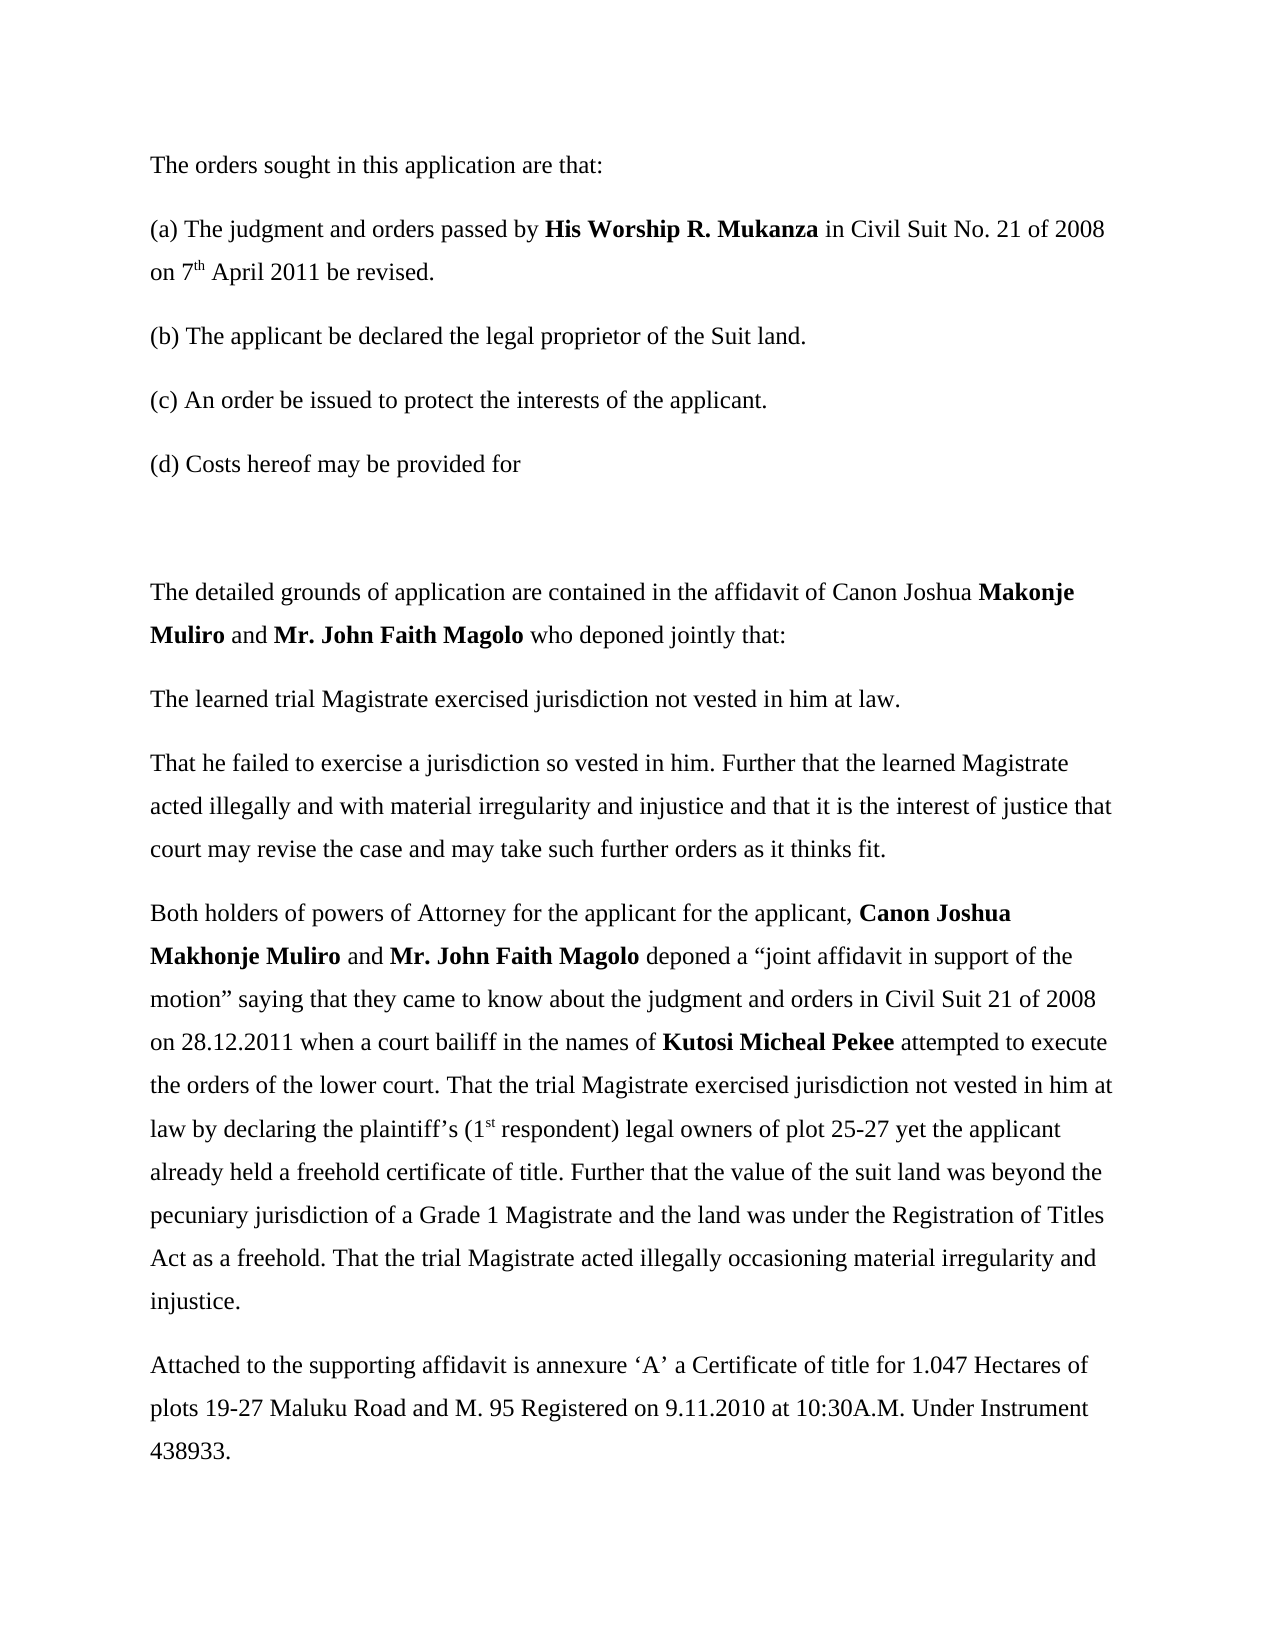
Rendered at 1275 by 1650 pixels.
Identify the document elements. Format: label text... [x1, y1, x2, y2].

text The learned trial Magistrate exercised jurisdiction not vested in him at law. [150, 684, 1125, 713]
text (d) Costs hereof may be provided for [150, 449, 1125, 478]
text Both holders of powers of Attorney for the applicant for the applicant, Canon Joshua Makhonje Muliro and Mr. John Faith Magolo deponed a “joint affidavit in support of the motion” saying that they came to know about the judgment and orders in Civil Suit 21 of 2008 on 28.12.2011 when a court bailiff in the names of Kutosi Micheal Pekee attempted to execute the orders of the lower court. That the trial Magistrate exercised jurisdiction not vested in him at law by declaring the plaintiff’s (1st respondent) legal owners of plot 25-27 yet the applicant already held a freehold certificate of title. Further that the value of the suit land was beyond the pecuniary jurisdiction of a Grade 1 Magistrate and the land was under the Registration of Titles Act as a freehold. That the trial Magistrate acted illegally occasioning material irregularity and injustice. [150, 898, 1125, 1315]
text That he failed to exercise a jurisdiction so vested in him. Further that the learned Magistrate acted illegally and with material irregularity and injustice and that it is the interest of justice that court may revise the case and may take such further orders as it thinks fit. [150, 748, 1125, 863]
text (b) The applicant be declared the legal proprietor of the Suit land. [150, 321, 1125, 350]
text Attached to the supporting affidavit is annexure ‘A’ a Certificate of title for 1.047 Hectares of plots 19-27 Maluku Road and M. 95 Registered on 9.11.2010 at 10:30A.M. Under Instrument 438933. [150, 1350, 1125, 1465]
text The orders sought in this application are that: [150, 150, 1125, 179]
text The detailed grounds of application are contained in the affidavit of Canon Joshua Makonje Muliro and Mr. John Faith Magolo who deponed jointly that: [150, 577, 1125, 649]
text (c) An order be issued to protect the interests of the applicant. [150, 385, 1125, 414]
text (a) The judgment and orders passed by His Worship R. Mukanza in Civil Suit No. 21 of 2008 on 7th April 2011 be revised. [150, 214, 1125, 286]
